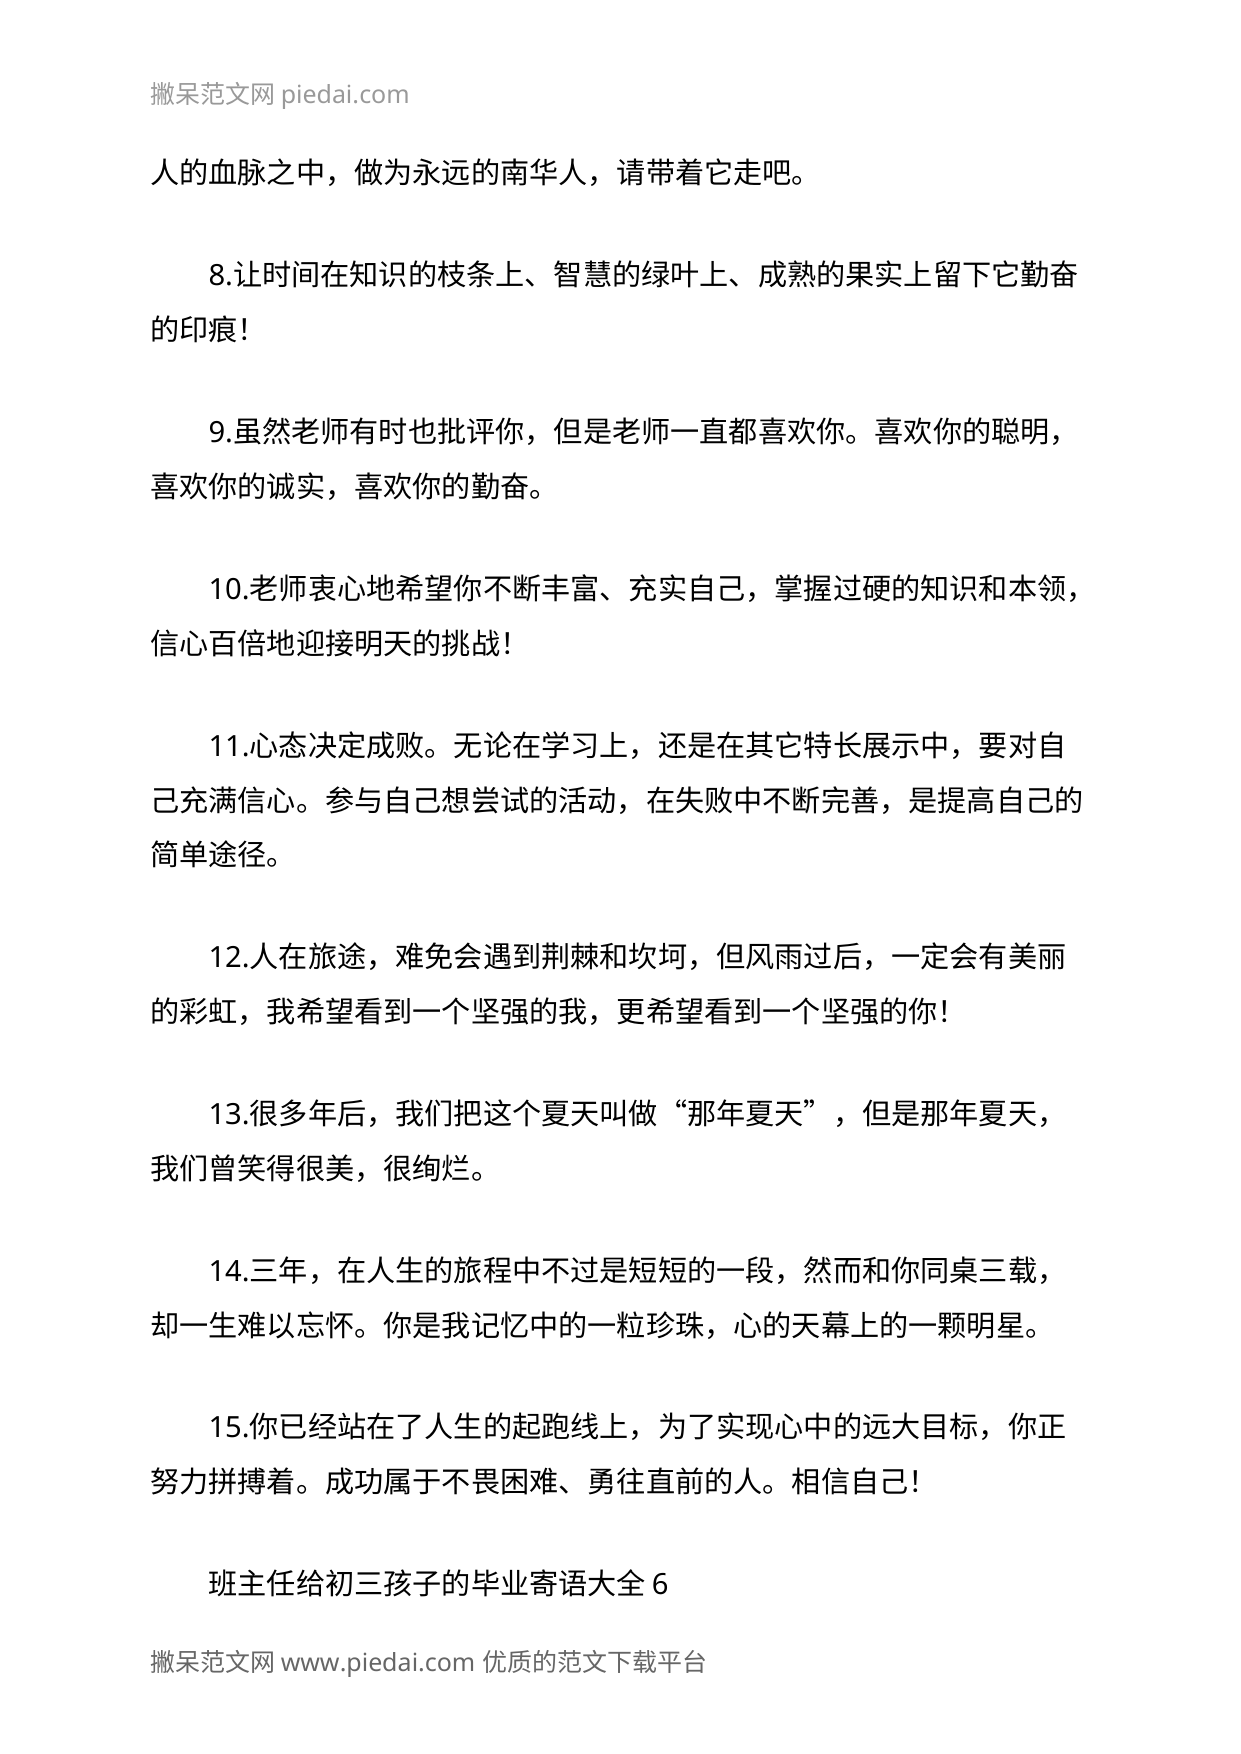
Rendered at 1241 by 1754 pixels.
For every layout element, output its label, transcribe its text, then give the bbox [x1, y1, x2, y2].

text 13.很多年后，我们把这个夏天叫做“那年夏天”，但是那年夏天，我们曾笑得很美，很绚烂。 [150, 1091, 1090, 1188]
text 15.你已经站在了人生的起跑线上，为了实现心中的远大目标，你正努力拼搏着。成功属于不畏困难、勇往直前的人。相信自己！ [150, 1404, 1090, 1501]
text 12.人在旅途，难免会遇到荆棘和坎坷，但风雨过后，一定会有美丽的彩虹，我希望看到一个坚强的我，更希望看到一个坚强的你！ [150, 934, 1090, 1031]
text 8.让时间在知识的枝条上、智慧的绿叶上、成熟的果实上留下它勤奋的印痕！ [150, 252, 1090, 349]
text 班主任给初三孩子的毕业寄语大全6 [150, 1561, 1090, 1603]
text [150, 150, 1090, 192]
text 11.心态决定成败。无论在学习上，还是在其它特长展示中，要对自己充满信心。参与自己想尝试的活动，在失败中不断完善，是提高自己的简单途径。 [150, 722, 1090, 874]
text 14.三年，在人生的旅程中不过是短短的一段，然而和你同桌三载，却一生难以忘怀。你是我记忆中的一粒珍珠，心的天幕上的一颗明星。 [150, 1247, 1090, 1344]
text 10.老师衷心地希望你不断丰富、充实自己，掌握过硬的知识和本领，信心百倍地迎接明天的挑战！ [150, 565, 1090, 663]
text 9.虽然老师有时也批评你，但是老师一直都喜欢你。喜欢你的聪明，喜欢你的诚实，喜欢你的勤奋。 [150, 408, 1090, 506]
